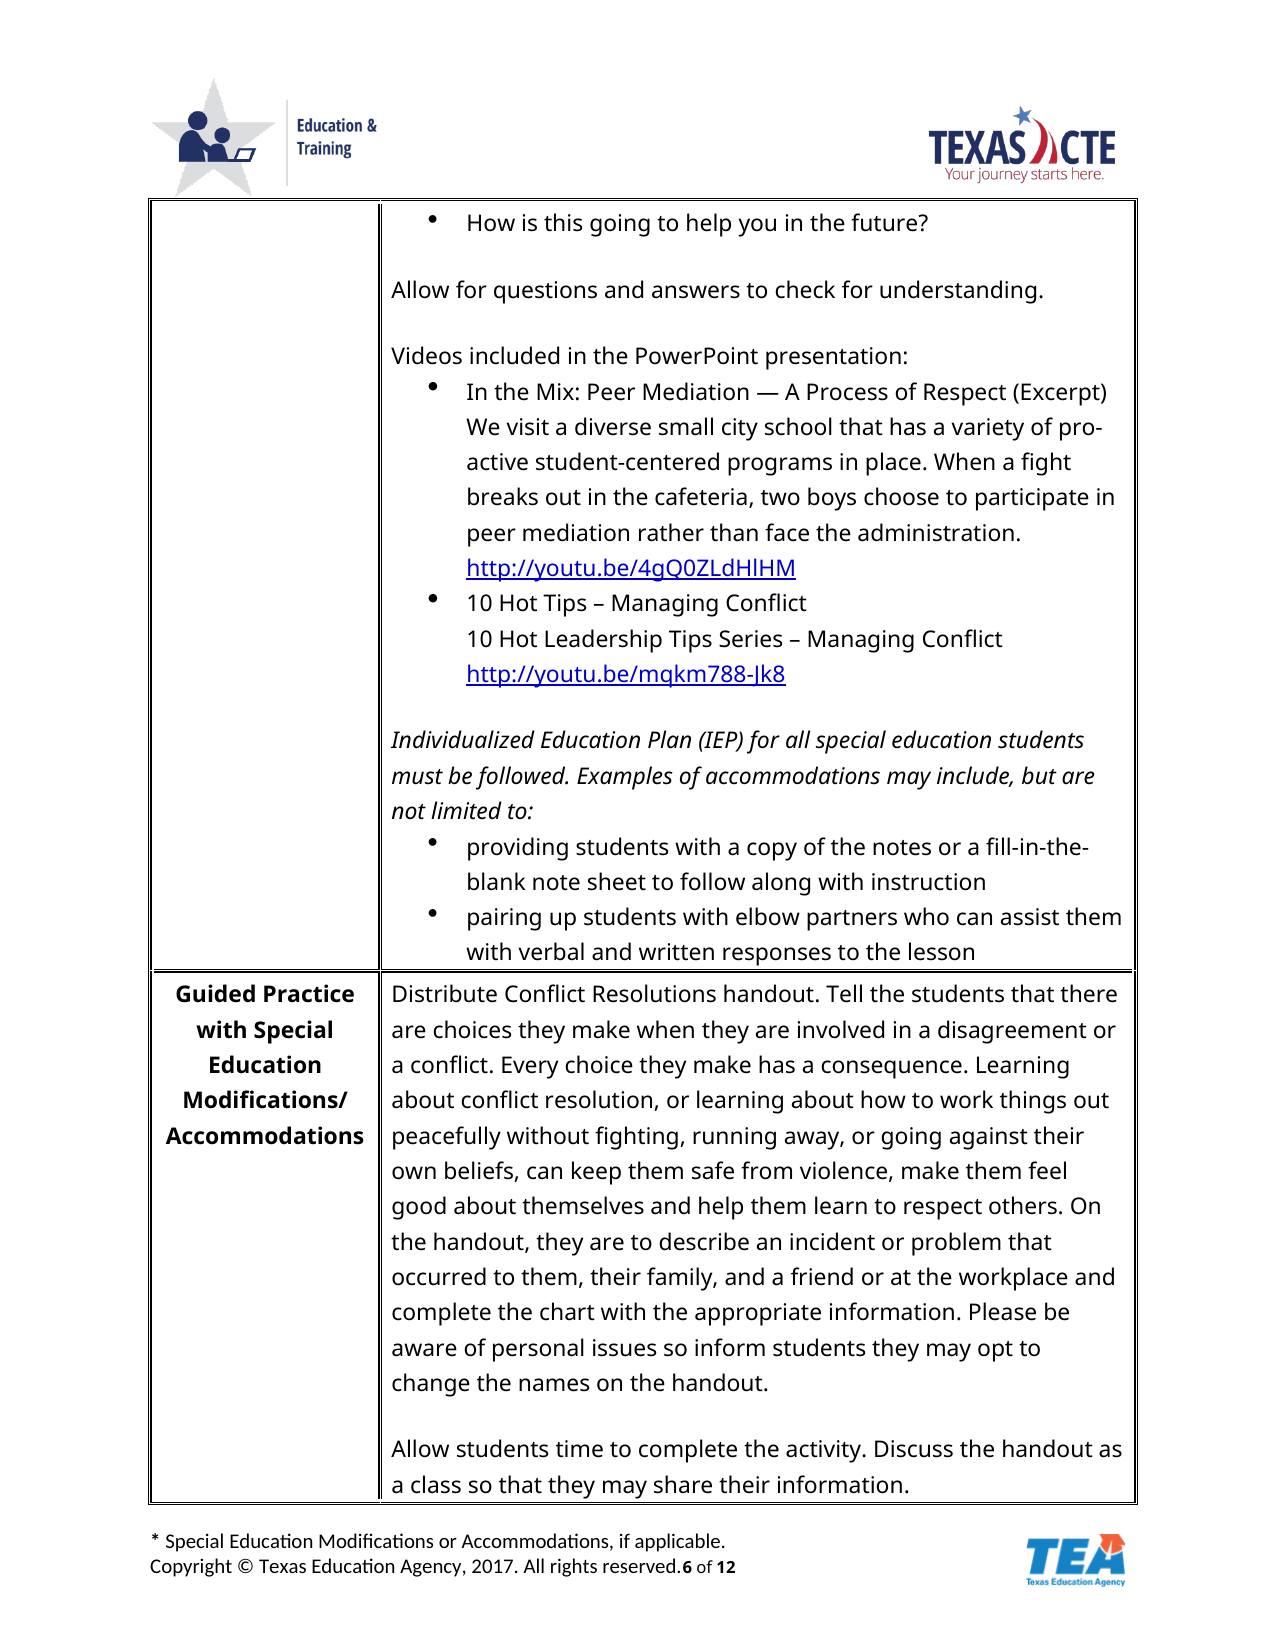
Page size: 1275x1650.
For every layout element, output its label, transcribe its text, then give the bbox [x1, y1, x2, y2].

table_cell Direct Instruction with Special Education Modifications/ Accommodations [152, 201, 380, 969]
picture [909, 95, 1135, 194]
table_cell Guided Practice with Special Education Modifications/ Accommodations [150, 969, 380, 1502]
picture [1026, 1534, 1125, 1587]
